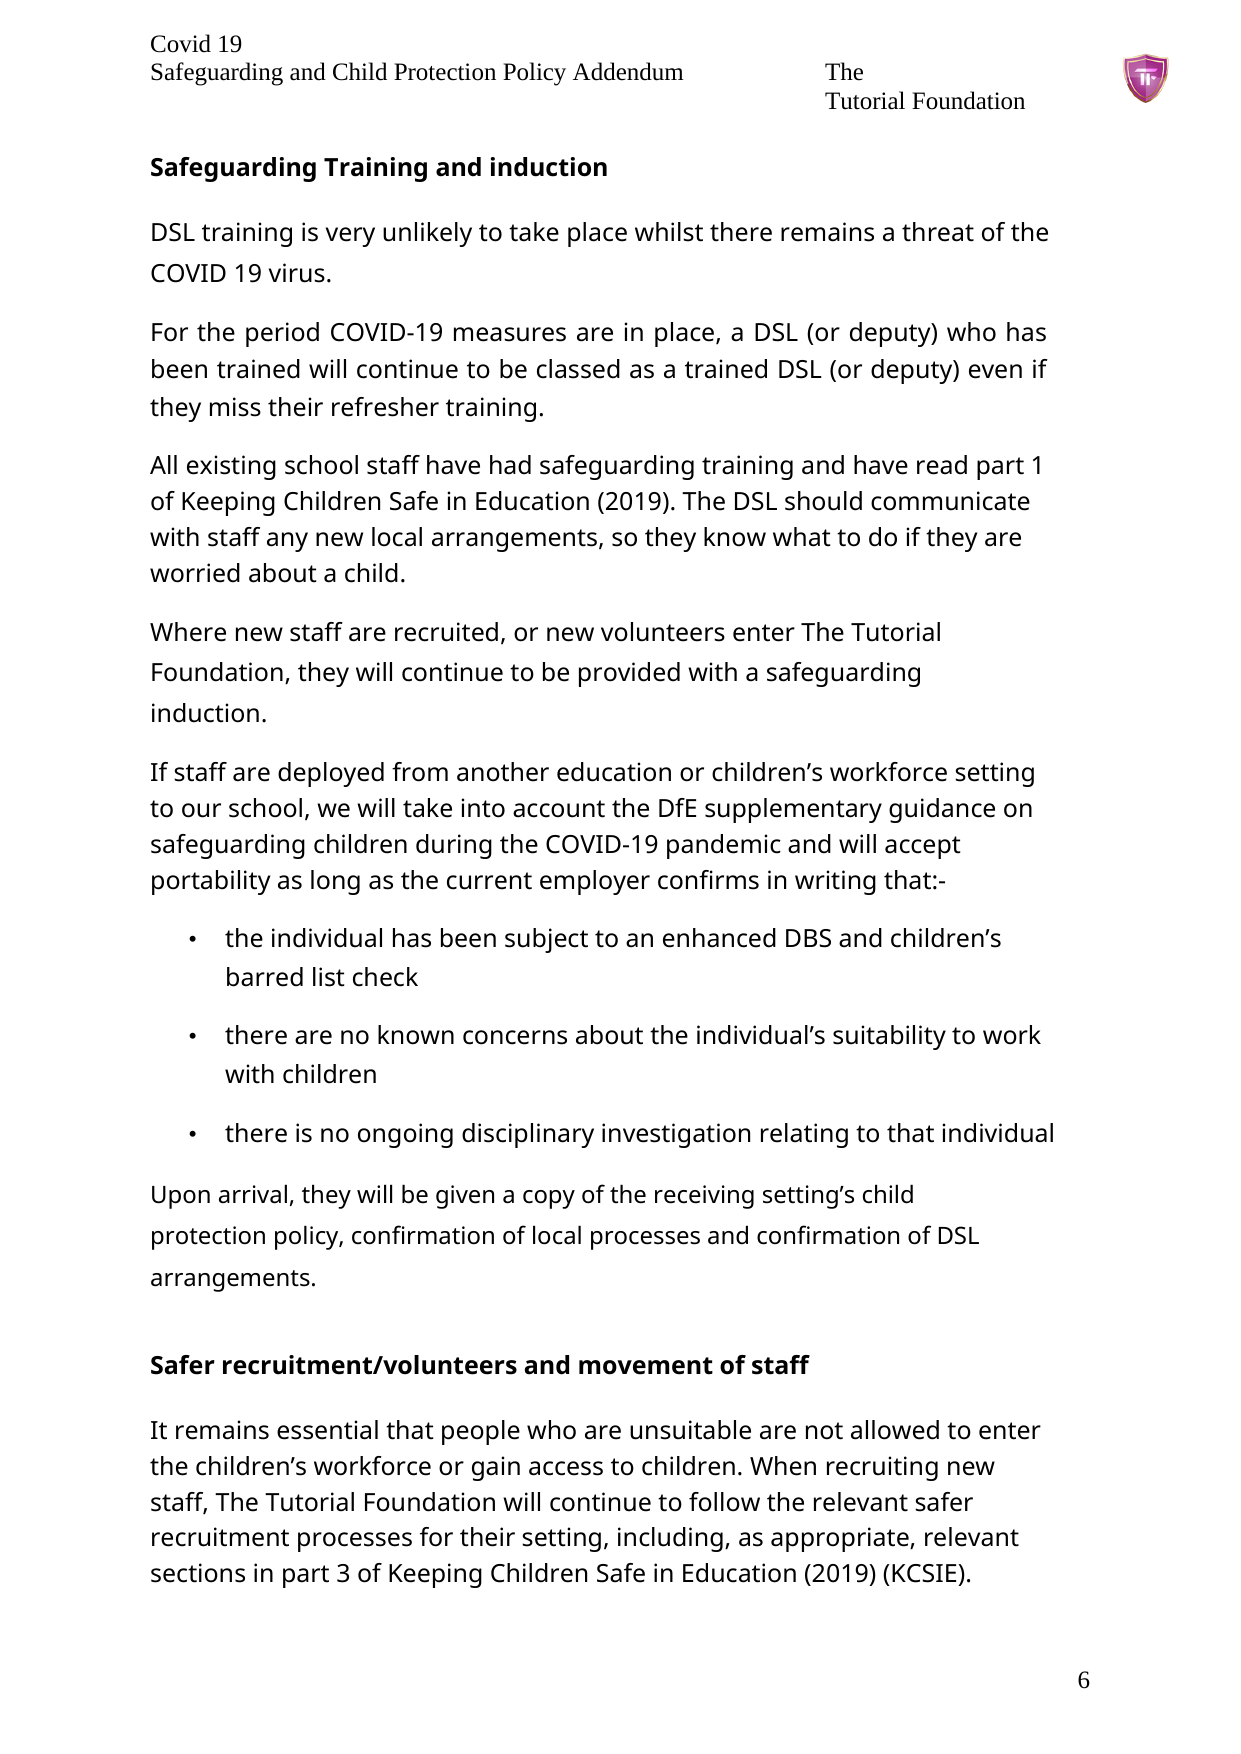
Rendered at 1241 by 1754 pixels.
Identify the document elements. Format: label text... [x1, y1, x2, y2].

text For the period COVID-19 measures are in place, a DSL (or deputy) who has been trained will continue to be classed as a trained DSL (or deputy) even if they miss their refresher training. [150, 314, 1048, 423]
list there is no ongoing disciplinary investigation relating to that individual [188, 1115, 1090, 1149]
text All existing school staff have had safeguarding training and have read part 1 of Keeping Children Safe in Education (2019). The DSL should communicate with staff any new local arrangements, so they know what to do if they are worried about a child. [150, 448, 1071, 590]
text Where new staff are recruited, or new volunteers enter The Tutorial Foundation, they will continue to be provided with a safeguarding induction. [150, 614, 1012, 729]
text Upon arrival, they will be given a copy of the receiving setting’s child protection policy, confirmation of local processes and confirmation of DSL arrangements. [150, 1177, 1027, 1293]
list the individual has been subject to an enhanced DBS and children’s barred list check [188, 921, 1079, 994]
text 6 [150, 1665, 1089, 1694]
text DSL training is very unlikely to take place whilst there remains a threat of the COVID 19 virus. [150, 214, 1085, 290]
picture [1101, 34, 1189, 122]
text It remains essential that people who are unsuitable are not allowed to enter the children’s workforce or gain access to children. When recruiting new staff, The Tutorial Foundation will continue to follow the relevant safer recruitment processes for their setting, including, as appropriate, relevant sections in part 3 of Keeping Children Safe in Education (2019) (KCSIE). [150, 1413, 1046, 1590]
text Safeguarding Training and induction [150, 150, 1090, 184]
text Safer recruitment/volunteers and movement of staff [150, 1348, 1090, 1382]
text If staff are deployed from another education or children’s workforce setting to our school, we will take into account the DfE supplementary guidance on safeguarding children during the COVID-19 pandemic and will accept portability as long as the current employer confirms in writing that:- [150, 754, 1062, 897]
list there are no known concerns about the individual’s suitability to work with children [188, 1018, 1048, 1091]
